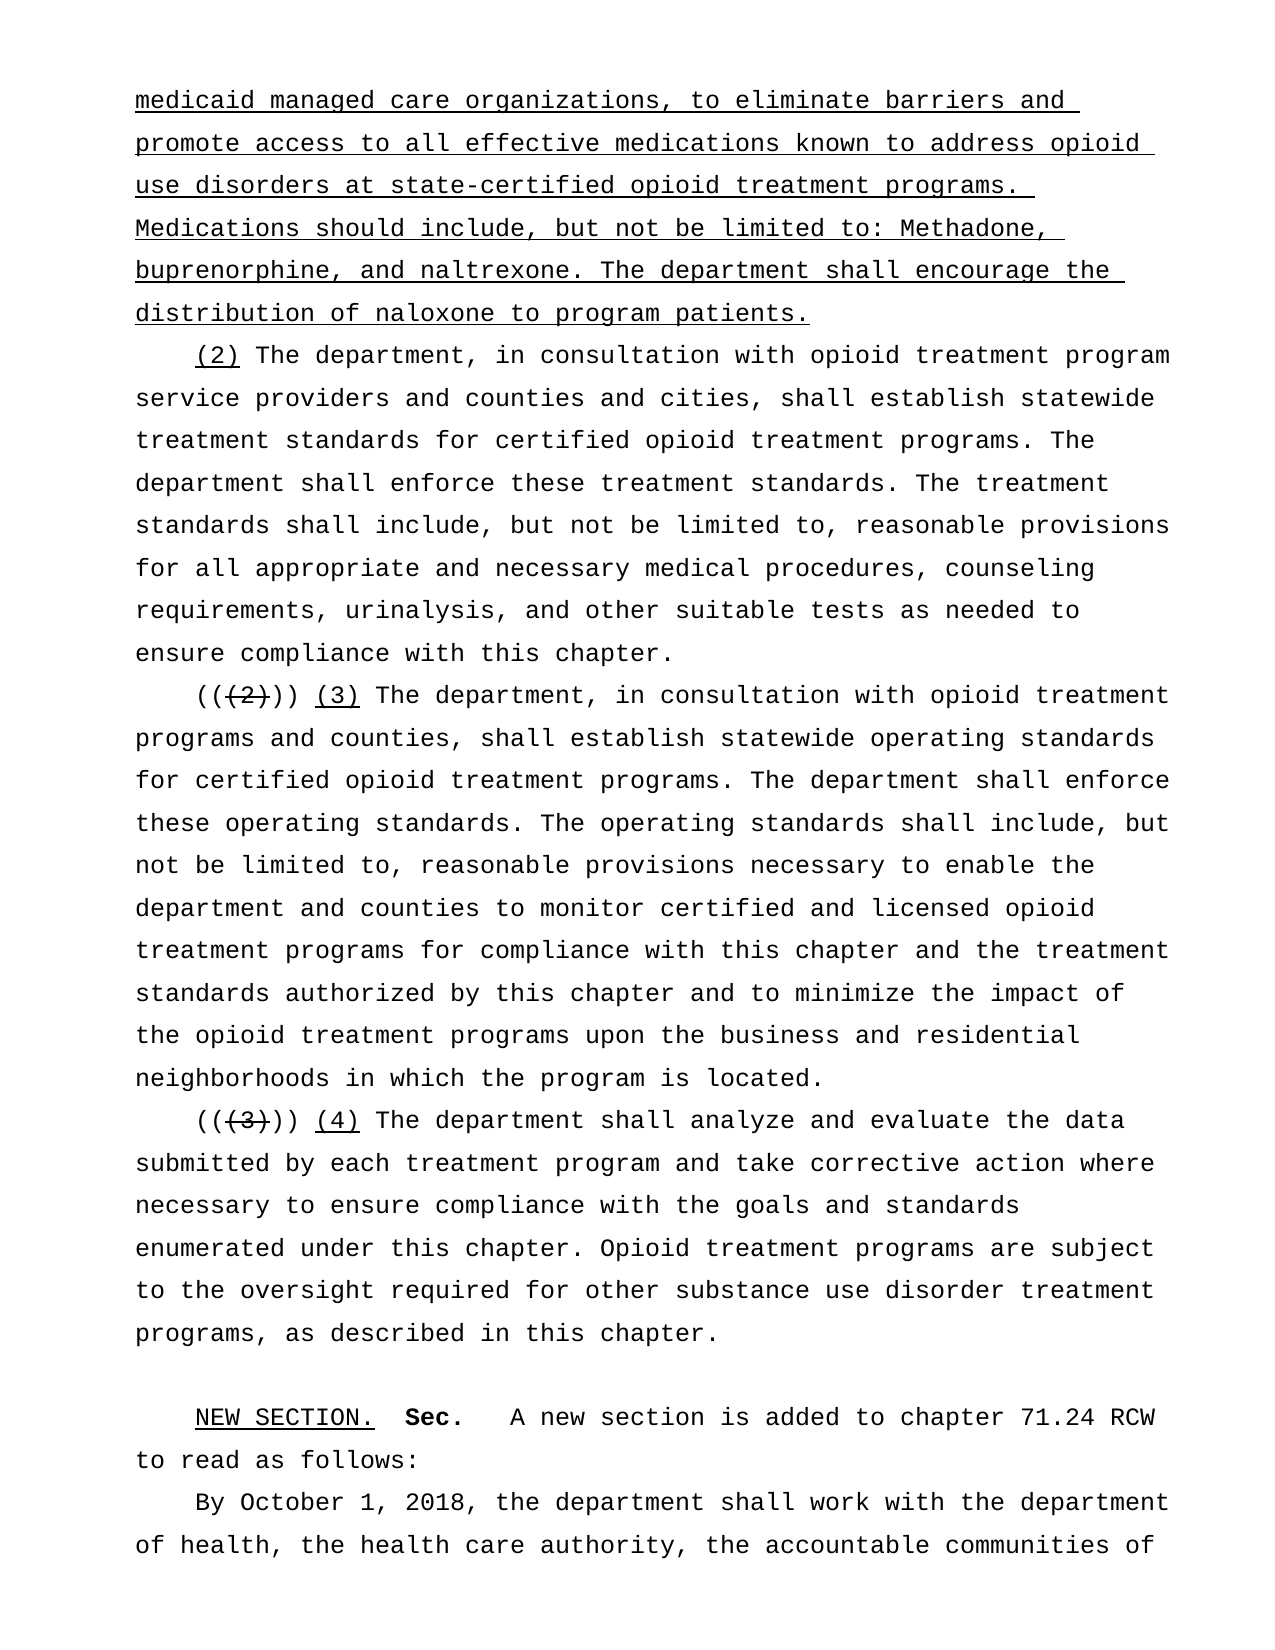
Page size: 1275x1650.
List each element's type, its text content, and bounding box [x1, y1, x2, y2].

text (((3))) (4) The department shall analyze and evaluate the data submitted by each treatment program and take corrective action where necessary to ensure compliance with the goals and standards enumerated under this chapter. Opioid treatment programs are subject to the oversight required for other substance use disorder treatment programs, as described in this chapter. [135, 1095, 1170, 1350]
text (((2))) (3) The department, in consultation with opioid treatment programs and counties, shall establish statewide operating standards for certified opioid treatment programs. The department shall enforce these operating standards. The operating standards shall include, but not be limited to, reasonable provisions necessary to enable the department and counties to monitor certified and licensed opioid treatment programs for compliance with this chapter and the treatment standards authorized by this chapter and to minimize the impact of the opioid treatment programs upon the business and residential neighborhoods in which the program is located. [135, 670, 1170, 1095]
text NEW SECTION. Sec. A new section is added to chapter 71.24 RCW to read as follows: [135, 1392, 1170, 1477]
text (2) The department, in consultation with opioid treatment program service providers and counties and cities, shall establish statewide treatment standards for certified opioid treatment programs. The department shall enforce these treatment standards. The treatment standards shall include, but not be limited to, reasonable provisions for all appropriate and necessary medical procedures, counseling requirements, urinalysis, and other suitable tests as needed to ensure compliance with this chapter. [135, 330, 1170, 670]
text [135, 1477, 1170, 1562]
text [135, 75, 1170, 330]
